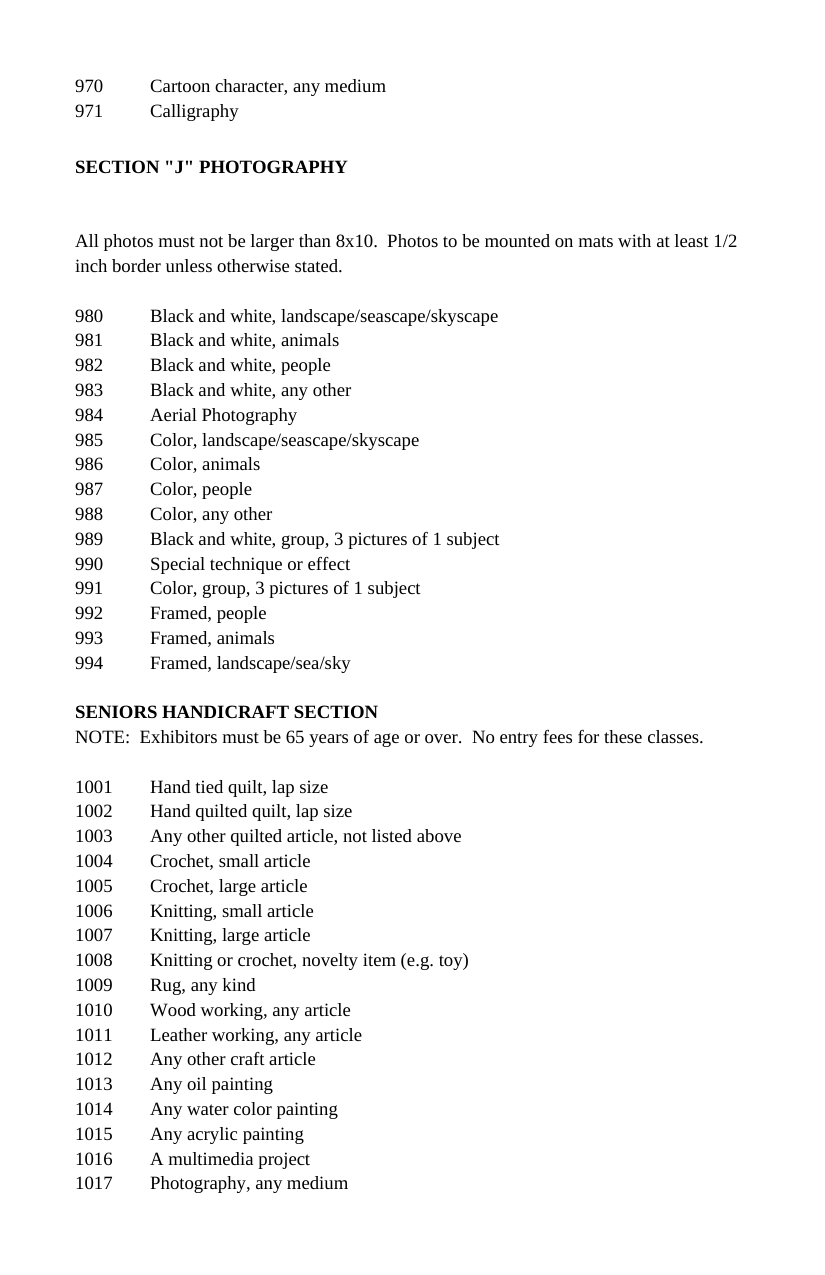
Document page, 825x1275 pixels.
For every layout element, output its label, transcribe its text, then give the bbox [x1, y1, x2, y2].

text 1007 Knitting, large article [75, 924, 750, 946]
text All photos must not be larger than 8x10. Photos to be mounted on mats with at least 1/2 inch border unless otherwise stated. [75, 230, 750, 277]
text 1015 Any acrylic painting [75, 1123, 750, 1144]
text 1016 A multimedia project [75, 1147, 750, 1169]
text 987 Color, people [75, 478, 750, 500]
text 980 Black and white, landscape/seascape/skyscape [75, 304, 750, 326]
text 988 Color, any other [75, 503, 750, 524]
text 1010 Wood working, any article [75, 999, 750, 1020]
text 1008 Knitting or crochet, novelty item (e.g. toy) [75, 949, 750, 971]
text 1001 Hand tied quilt, lap size [75, 776, 750, 797]
text 989 Black and white, group, 3 pictures of 1 subject [75, 528, 750, 549]
text 971 Calligraphy [75, 100, 750, 121]
text 993 Framed, animals [75, 627, 750, 648]
text 1009 Rug, any kind [75, 974, 750, 996]
text SENIORS HANDICRAFT SECTION [75, 701, 750, 723]
text 990 Special technique or effect [75, 552, 750, 574]
text 983 Black and white, any other [75, 379, 750, 401]
text NOTE: Exhibitors must be 65 years of age or over. No entry fees for these classes. [75, 726, 750, 748]
text 1013 Any oil painting [75, 1073, 750, 1095]
text 1012 Any other craft article [75, 1048, 750, 1070]
text 1014 Any water color painting [75, 1098, 750, 1119]
text 994 Framed, landscape/sea/sky [75, 652, 750, 673]
text 992 Framed, people [75, 602, 750, 624]
text 1003 Any other quilted article, not listed above [75, 825, 750, 847]
text 991 Color, group, 3 pictures of 1 subject [75, 577, 750, 599]
text 985 Color, landscape/seascape/skyscape [75, 428, 750, 450]
text SECTION "J" PHOTOGRAPHY [75, 156, 750, 227]
text 982 Black and white, people [75, 354, 750, 376]
text 1005 Crochet, large article [75, 875, 750, 896]
text 981 Black and white, animals [75, 329, 750, 351]
text 1004 Crochet, small article [75, 850, 750, 872]
text 1002 Hand quilted quilt, lap size [75, 800, 750, 822]
text 1006 Knitting, small article [75, 899, 750, 921]
text 970 Cartoon character, any medium [75, 75, 750, 97]
text 1011 Leather working, any article [75, 1023, 750, 1045]
text 984 Aerial Photography [75, 404, 750, 425]
text 986 Color, animals [75, 453, 750, 475]
text 1017 Photography, any medium [75, 1172, 750, 1194]
